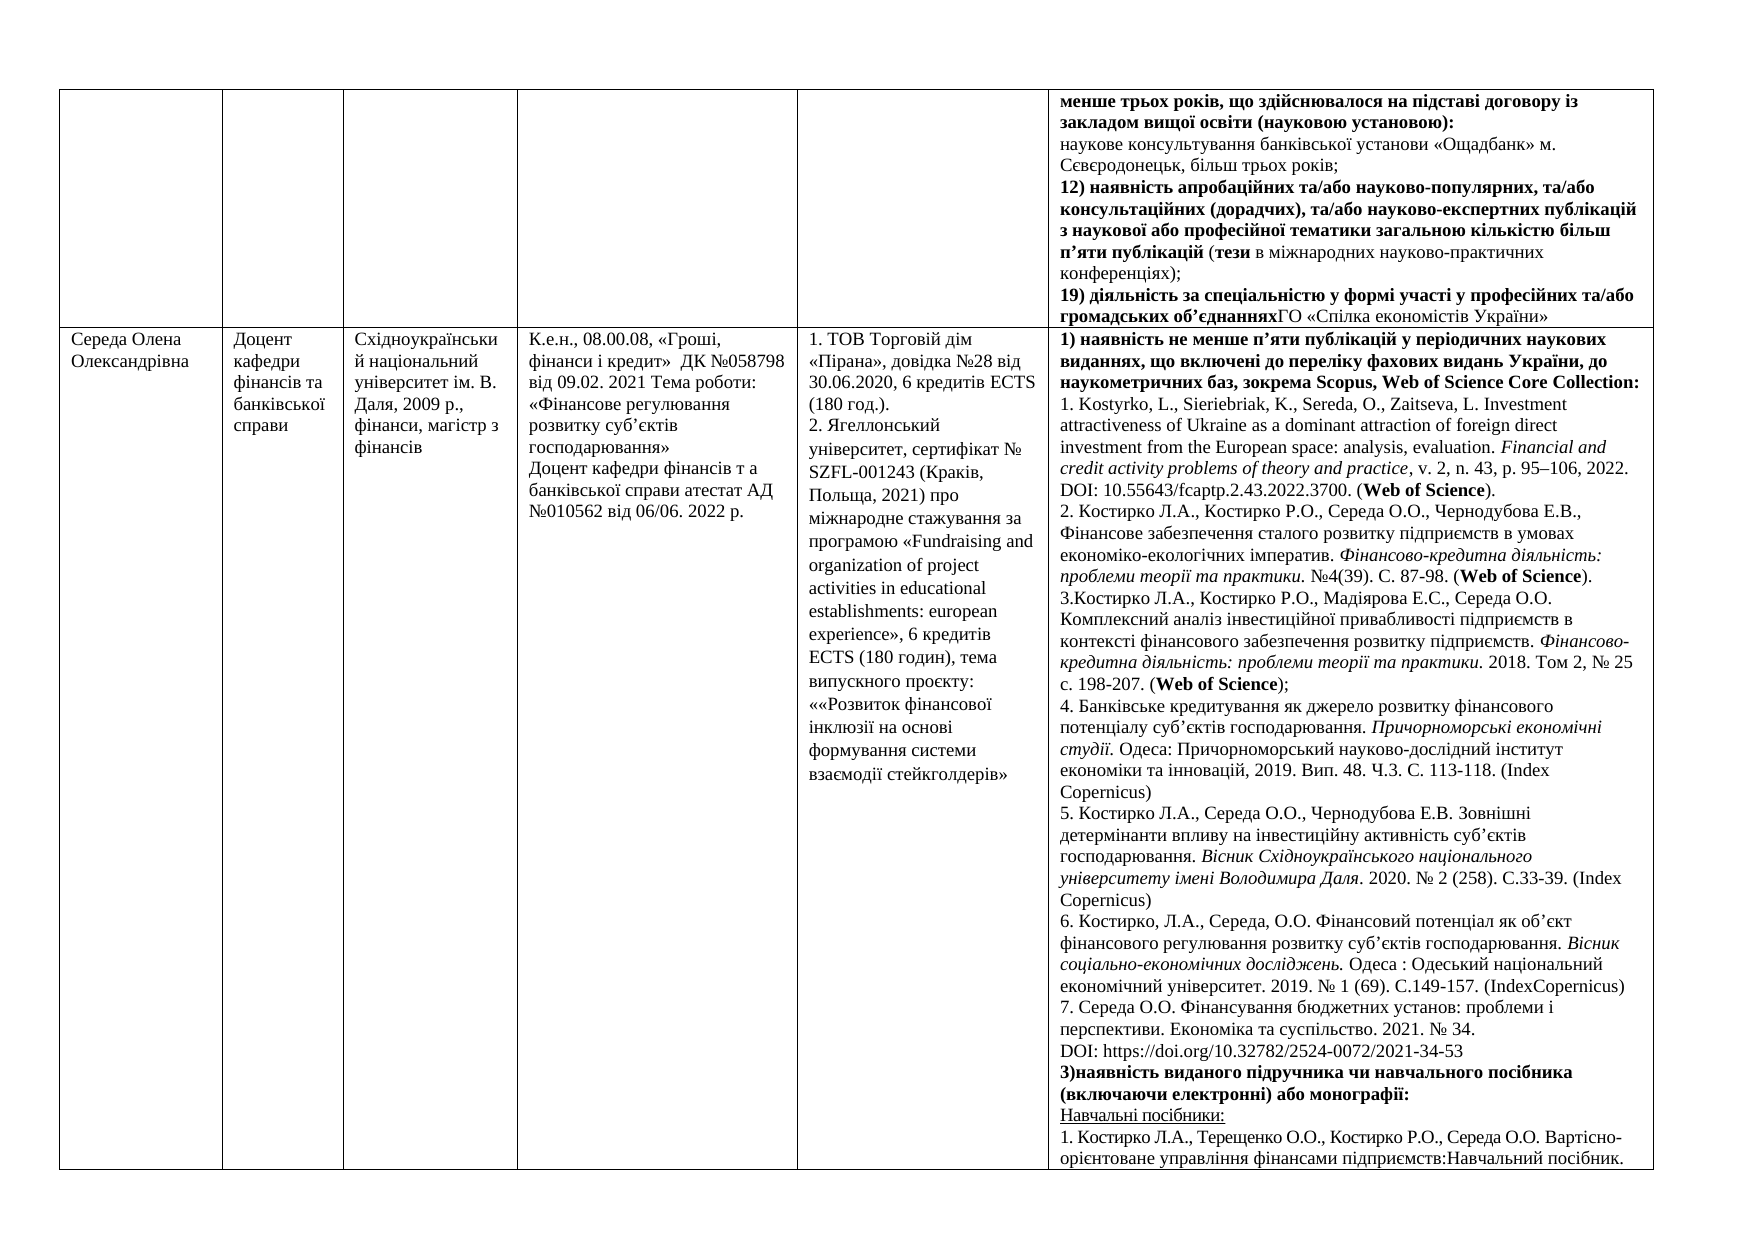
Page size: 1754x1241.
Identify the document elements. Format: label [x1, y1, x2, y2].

table_cell [60, 90, 222, 327]
table_cell [344, 328, 517, 1169]
table_cell [223, 90, 343, 327]
table_cell [518, 328, 797, 1169]
table_cell [1049, 328, 1653, 1169]
table_cell [798, 328, 1048, 1169]
table_cell [518, 90, 797, 327]
table_cell [60, 328, 222, 1169]
table_cell [798, 90, 1048, 327]
table_cell [1049, 90, 1653, 327]
table_cell [344, 90, 517, 327]
table_cell [223, 328, 343, 1169]
